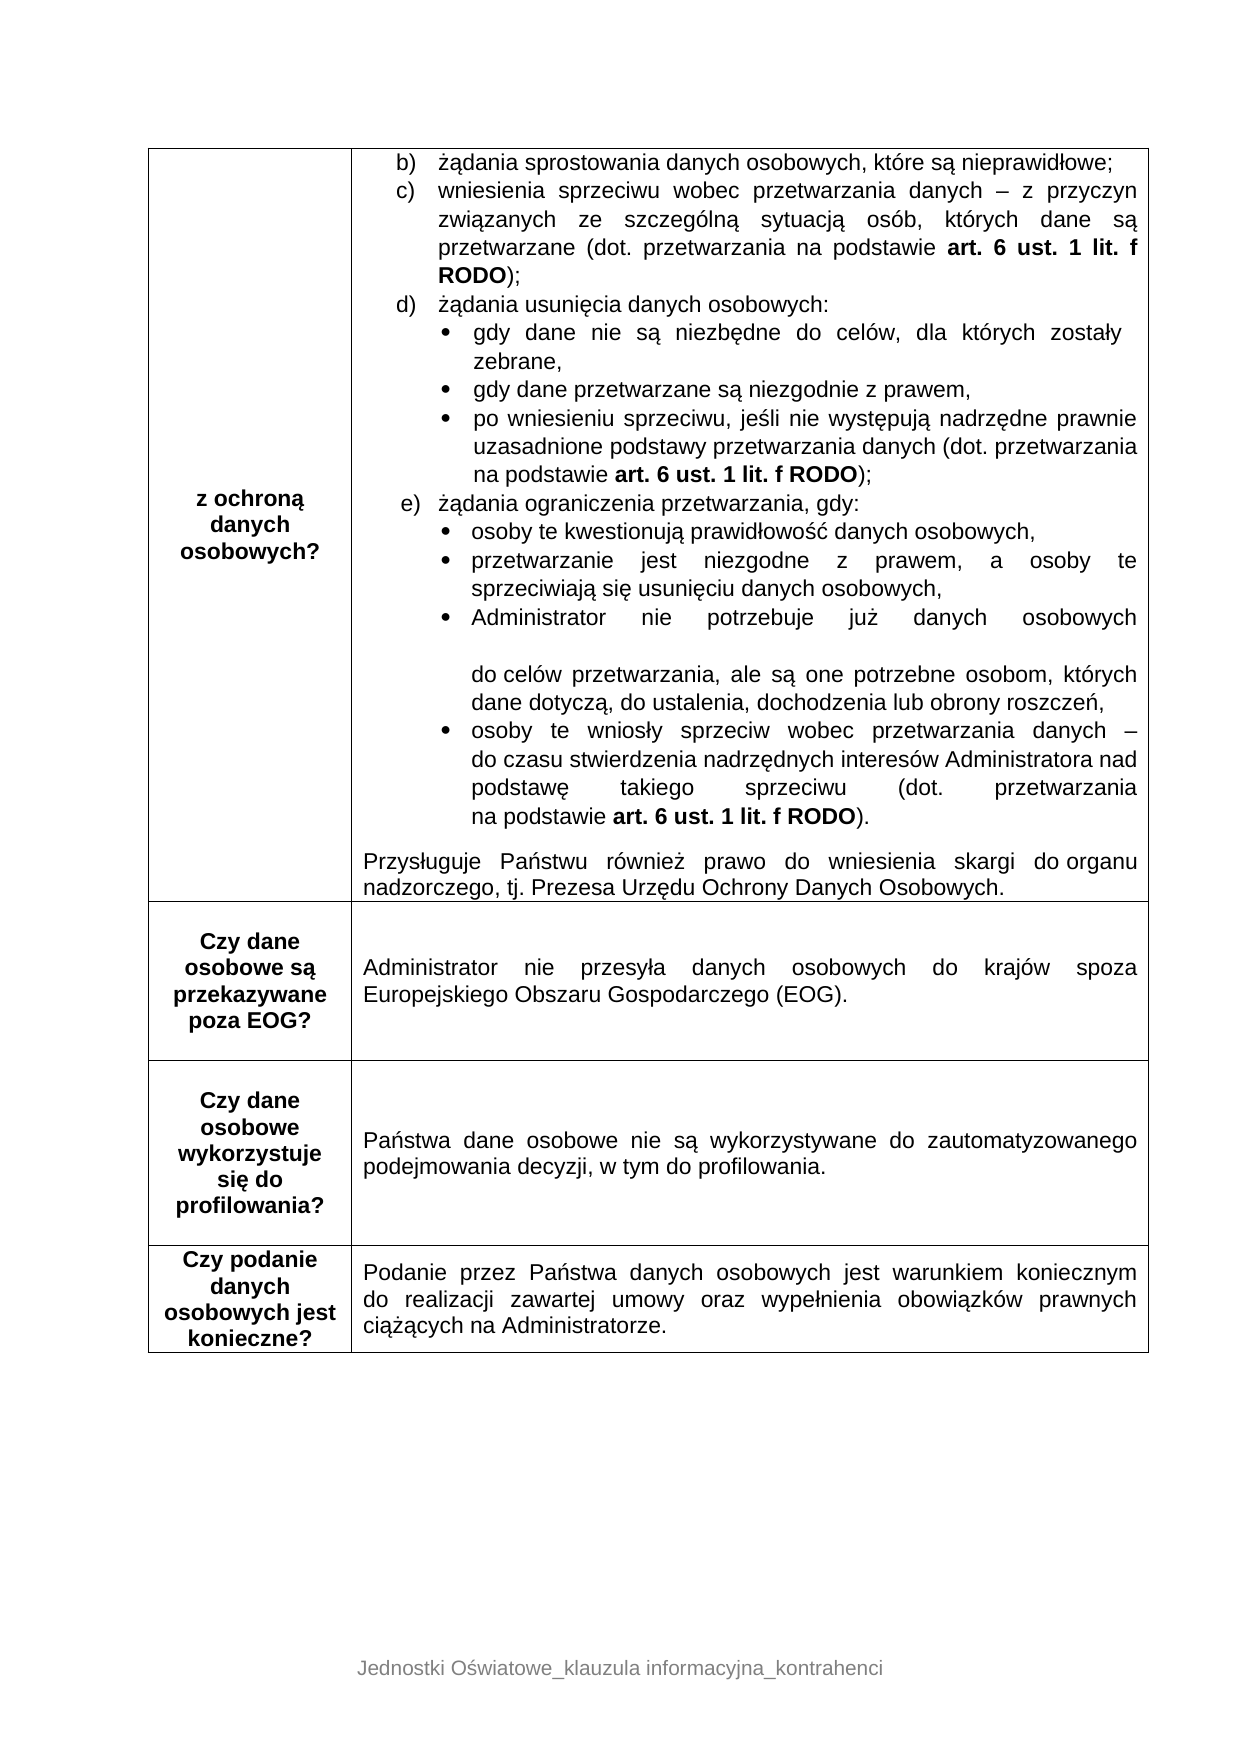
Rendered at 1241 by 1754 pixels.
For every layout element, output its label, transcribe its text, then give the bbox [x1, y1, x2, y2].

table_cell Administrator nie przesyła danych osobowych do krajów spoza Europejskiego Obszaru Gospodarczego (EOG). [352, 902, 1148, 1060]
table_cell Czy podanie danych osobowych jest konieczne? [149, 1246, 351, 1352]
table_cell Państwa dane osobowe nie są wykorzystywane do zautomatyzowanego podejmowania decyzji, w tym do profilowania. [352, 1061, 1148, 1245]
table_cell Czy dane osobowe wykorzystuje się do profilowania? [149, 1061, 351, 1245]
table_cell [149, 149, 351, 901]
table_cell Czy dane osobowe są przekazywane poza EOG? [149, 902, 351, 1060]
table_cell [352, 149, 1148, 901]
table_cell Podanie przez Państwa danych osobowych jest warunkiem koniecznym do realizacji zawartej umowy oraz wypełnienia obowiązków prawnych ciążących na Administratorze. [352, 1246, 1148, 1352]
